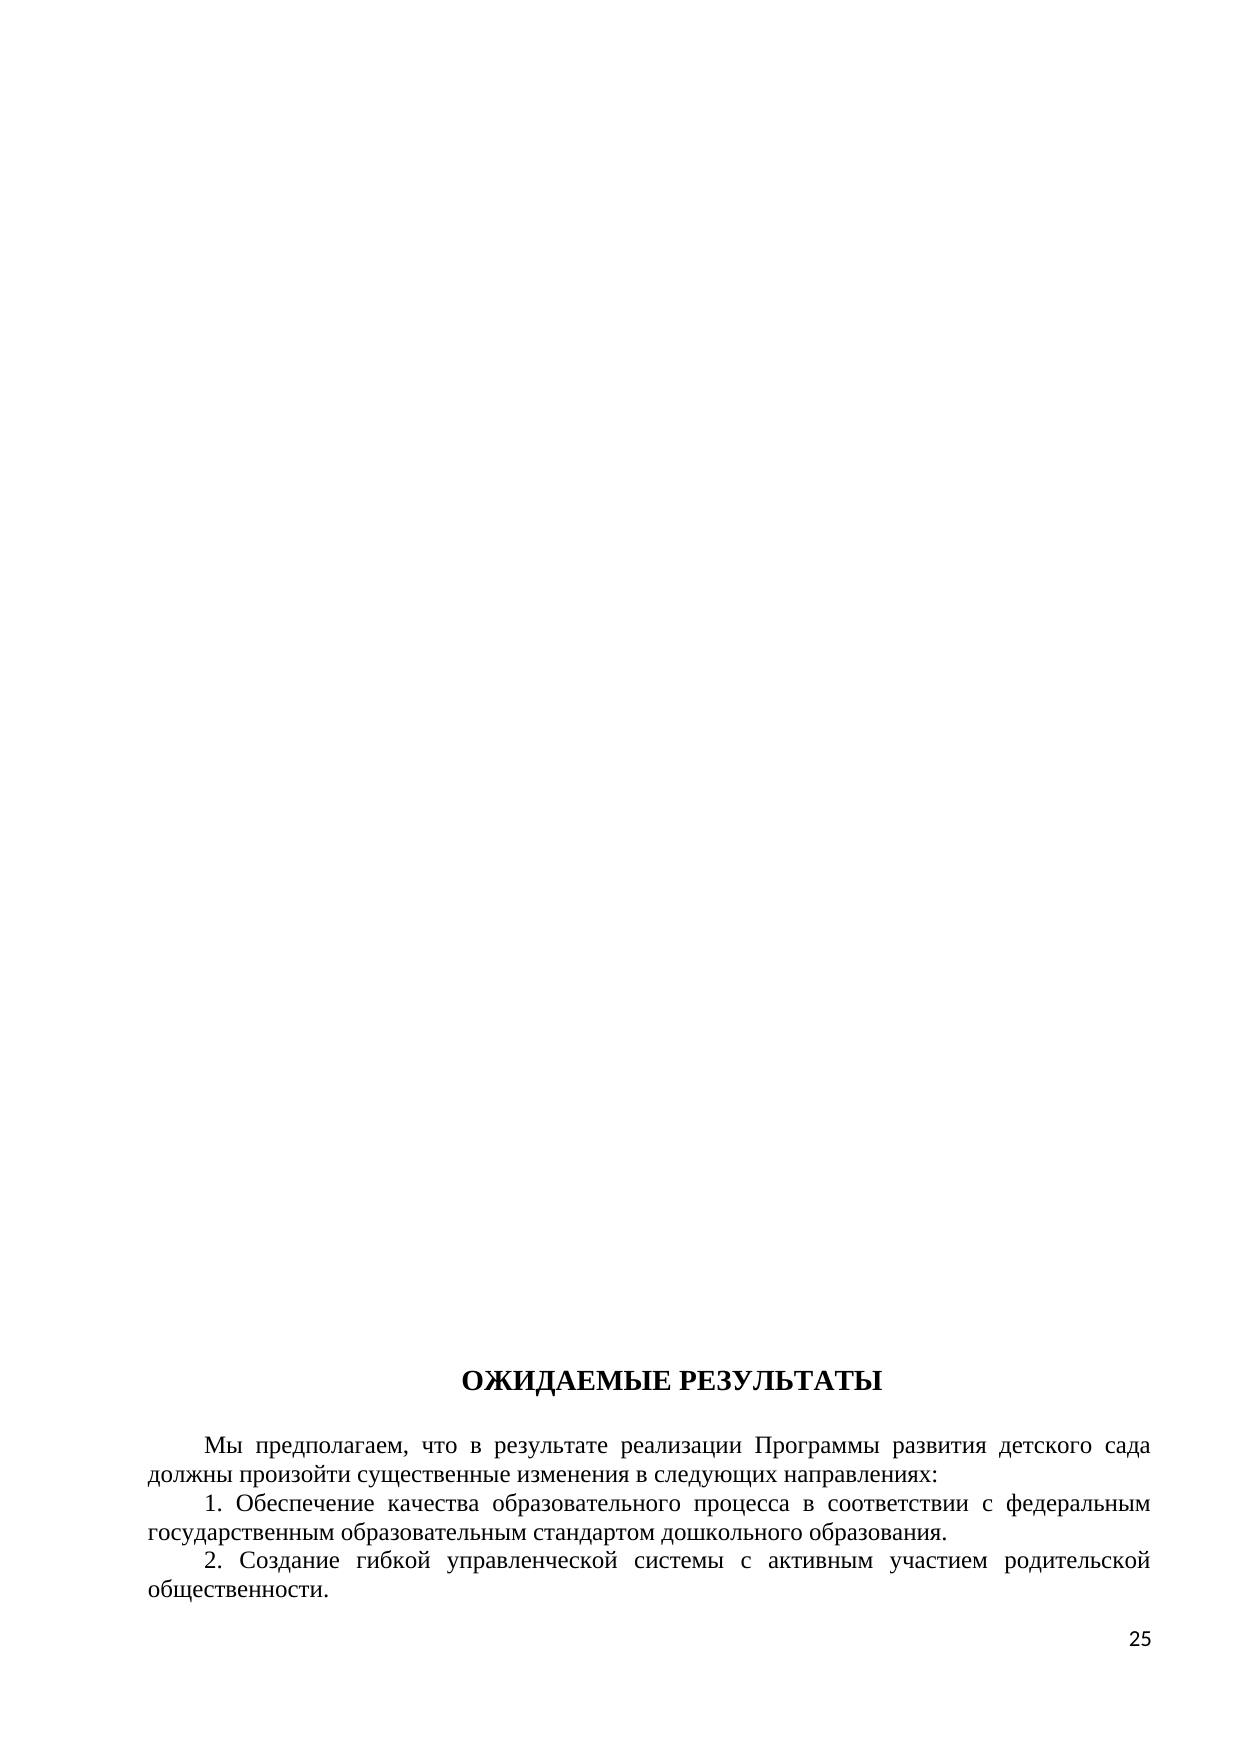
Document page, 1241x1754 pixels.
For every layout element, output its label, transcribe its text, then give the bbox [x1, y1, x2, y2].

text 1. Обеспечение качества образовательного процесса в соответствии с федеральным государственным образовательным стандартом дошкольного образования. [148, 1488, 1152, 1545]
text Мы предполагаем, что в результате реализации Программы развития детского сада должны произойти существенные изменения в следующих направлениях: [148, 1430, 1152, 1488]
text 2. Создание гибкой управленческой системы с активным участием родительской общественности. [148, 1545, 1152, 1603]
text Ожидаемые результаты [148, 1363, 1152, 1397]
